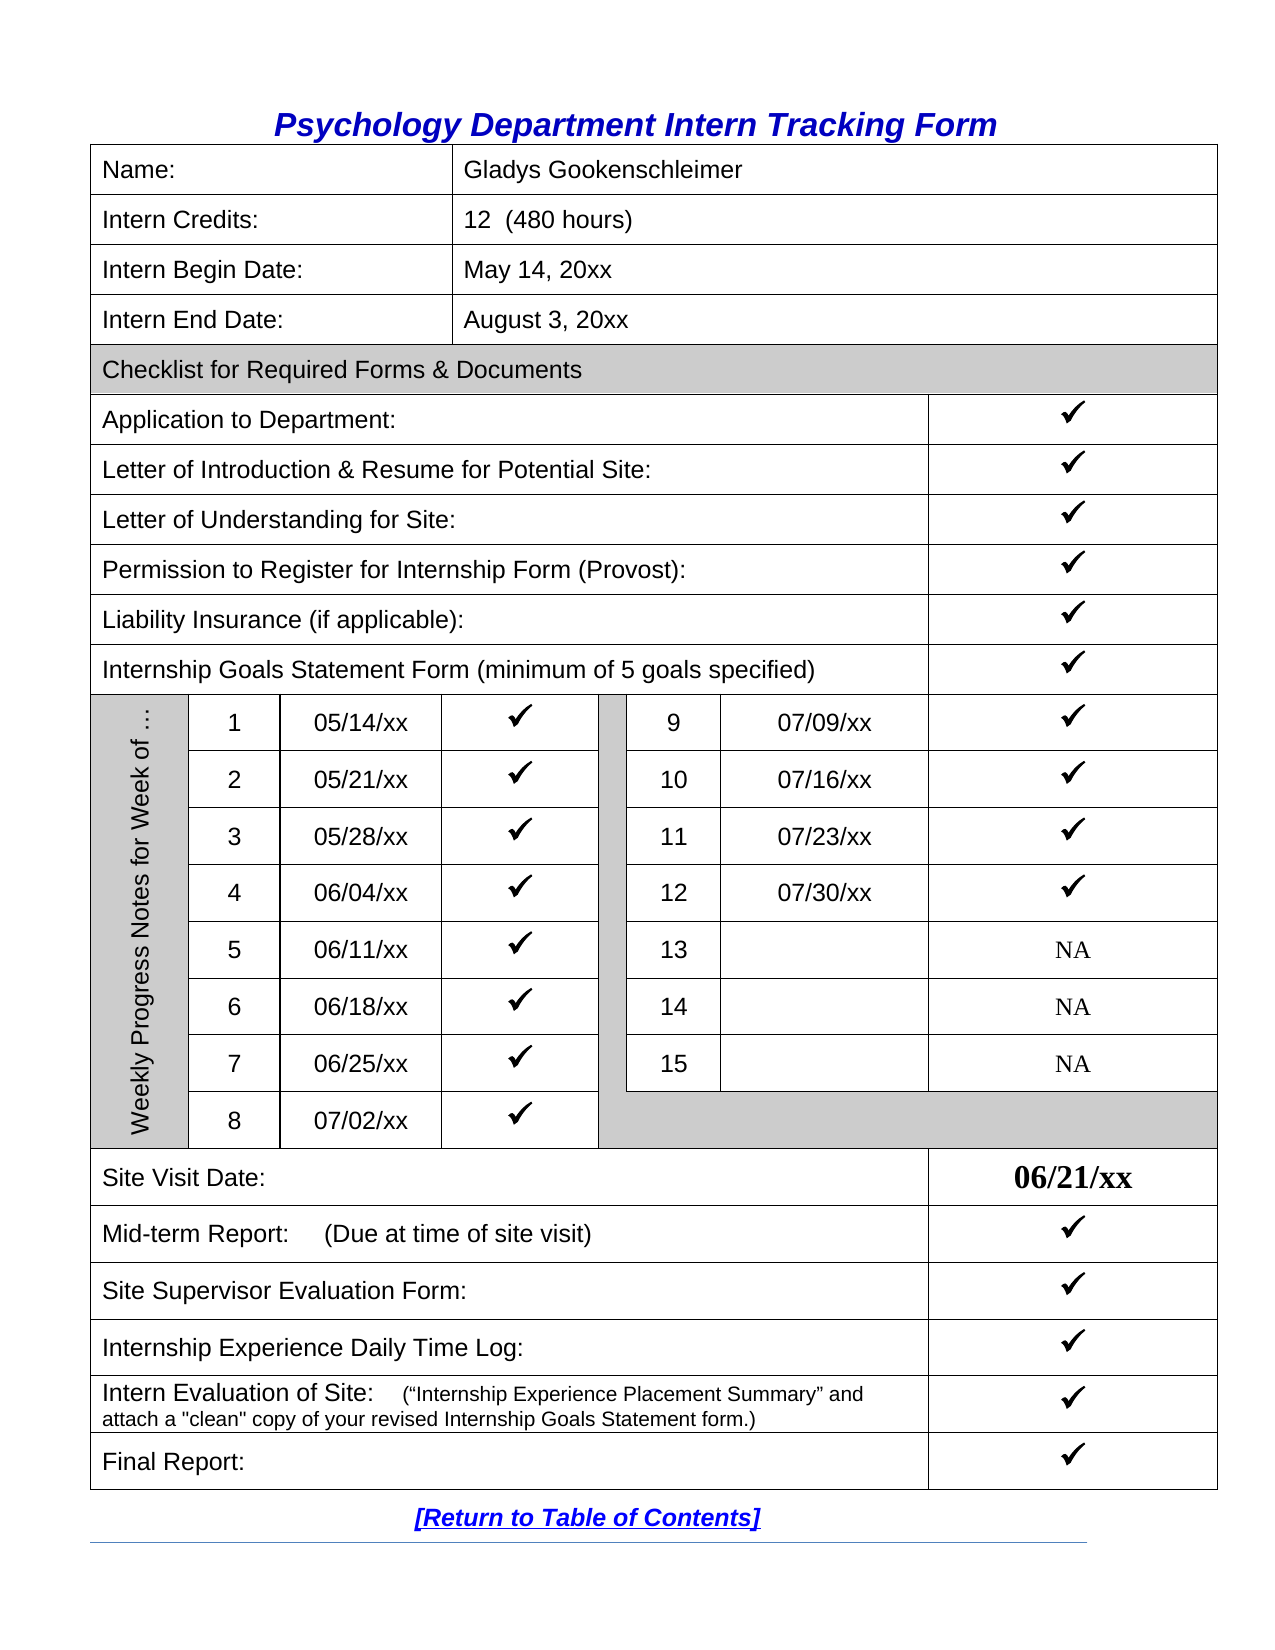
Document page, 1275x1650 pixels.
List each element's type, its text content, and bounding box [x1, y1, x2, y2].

table_cell Weekly Progress Notes for Week of … [91, 695, 188, 1148]
table_cell [627, 1092, 1217, 1148]
table_cell 07/16/xx [721, 751, 928, 807]
table_cell [929, 545, 1217, 593]
table_cell [929, 495, 1217, 543]
table_cell Internship Goals Statement Form (minimum of 5 goals specified) [91, 645, 928, 693]
table_cell 12 [627, 865, 720, 921]
table_cell NA [929, 1035, 1217, 1091]
table_cell [929, 1376, 1217, 1432]
table_cell 06/11/xx [281, 922, 441, 977]
table_cell August 3, 20xx [453, 295, 1217, 343]
table_cell Letter of Introduction & Resume for Potential Site: [91, 445, 928, 493]
table_cell 14 [627, 979, 720, 1034]
table_cell [929, 695, 1217, 750]
table_cell 15 [627, 1035, 720, 1091]
table_cell Intern Begin Date: [91, 245, 452, 293]
table_cell 1 [189, 695, 279, 750]
table_cell 05/28/xx [281, 808, 441, 864]
table_cell 06/25/xx [281, 1035, 441, 1091]
table_cell 07/09/xx [721, 695, 928, 750]
table_cell [442, 808, 598, 864]
table_cell [929, 645, 1217, 693]
table_cell [929, 808, 1217, 864]
table_cell [929, 1263, 1217, 1318]
table_cell 8 [189, 1092, 279, 1148]
table_cell Intern Evaluation of Site: (“Internship Experience Placement Summary” and attach a "clean" copy of your revised Internship Goals Statement form.) [91, 1376, 928, 1432]
table_cell 12 (480 hours) [453, 195, 1217, 243]
table_cell [599, 695, 627, 1148]
table_cell [929, 1206, 1217, 1262]
table_cell [929, 865, 1217, 921]
table_header Gladys Gookenschleimer [453, 145, 1217, 193]
table_cell 05/21/xx [281, 751, 441, 807]
text [Return to Table of Contents] [90, 1502, 1087, 1542]
table_cell 06/21/xx [929, 1149, 1217, 1205]
table_cell [721, 1035, 928, 1091]
table_cell 06/18/xx [281, 979, 441, 1034]
table_cell 06/04/xx [281, 865, 441, 921]
table_cell Site Visit Date: [91, 1149, 928, 1205]
table_cell Intern Credits: [91, 195, 452, 243]
table_cell [929, 1433, 1217, 1489]
table_cell [442, 1092, 598, 1148]
table_cell Mid-term Report: (Due at time of site visit) [91, 1206, 928, 1262]
table_cell 10 [627, 751, 720, 807]
table_cell [442, 979, 598, 1034]
table_cell [442, 695, 598, 750]
table_cell Site Supervisor Evaluation Form: [91, 1263, 928, 1318]
table_cell 07/30/xx [721, 865, 928, 921]
table_cell [442, 922, 598, 977]
table_cell Final Report: [91, 1433, 928, 1489]
table_cell Checklist for Required Forms & Documents [91, 345, 1217, 393]
table_cell Intern End Date: [91, 295, 452, 343]
table_cell [442, 751, 598, 807]
table_cell Internship Experience Daily Time Log: [91, 1320, 928, 1375]
table_cell [929, 595, 1217, 643]
table_cell 11 [627, 808, 720, 864]
table_cell 07/23/xx [721, 808, 928, 864]
table_cell 05/14/xx [281, 695, 441, 750]
table_cell 9 [627, 695, 720, 750]
table_cell 3 [189, 808, 279, 864]
table_cell [929, 751, 1217, 807]
table_cell [929, 395, 1217, 443]
table_header Name: [91, 145, 452, 193]
table_cell Letter of Understanding for Site: [91, 495, 928, 543]
table_cell 13 [627, 922, 720, 977]
table_cell Liability Insurance (if applicable): [91, 595, 928, 643]
table_cell Application to Department: [91, 395, 928, 443]
table_cell [929, 1320, 1217, 1375]
table_cell 7 [189, 1035, 279, 1091]
table_cell [721, 979, 928, 1034]
table_cell 07/02/xx [281, 1092, 441, 1148]
table_cell NA [929, 922, 1217, 977]
table_cell [442, 1035, 598, 1091]
table_cell Permission to Register for Internship Form (Provost): [91, 545, 928, 593]
table_cell [442, 865, 598, 921]
table_cell 6 [189, 979, 279, 1034]
table_cell 2 [189, 751, 279, 807]
table_cell [929, 445, 1217, 493]
subtitle Psychology Department Intern Tracking Form [90, 105, 1185, 143]
table_cell 4 [189, 865, 279, 921]
table_cell NA [929, 979, 1217, 1034]
table_cell 5 [189, 922, 279, 977]
table_cell [721, 922, 928, 977]
table_cell May 14, 20xx [453, 245, 1217, 293]
